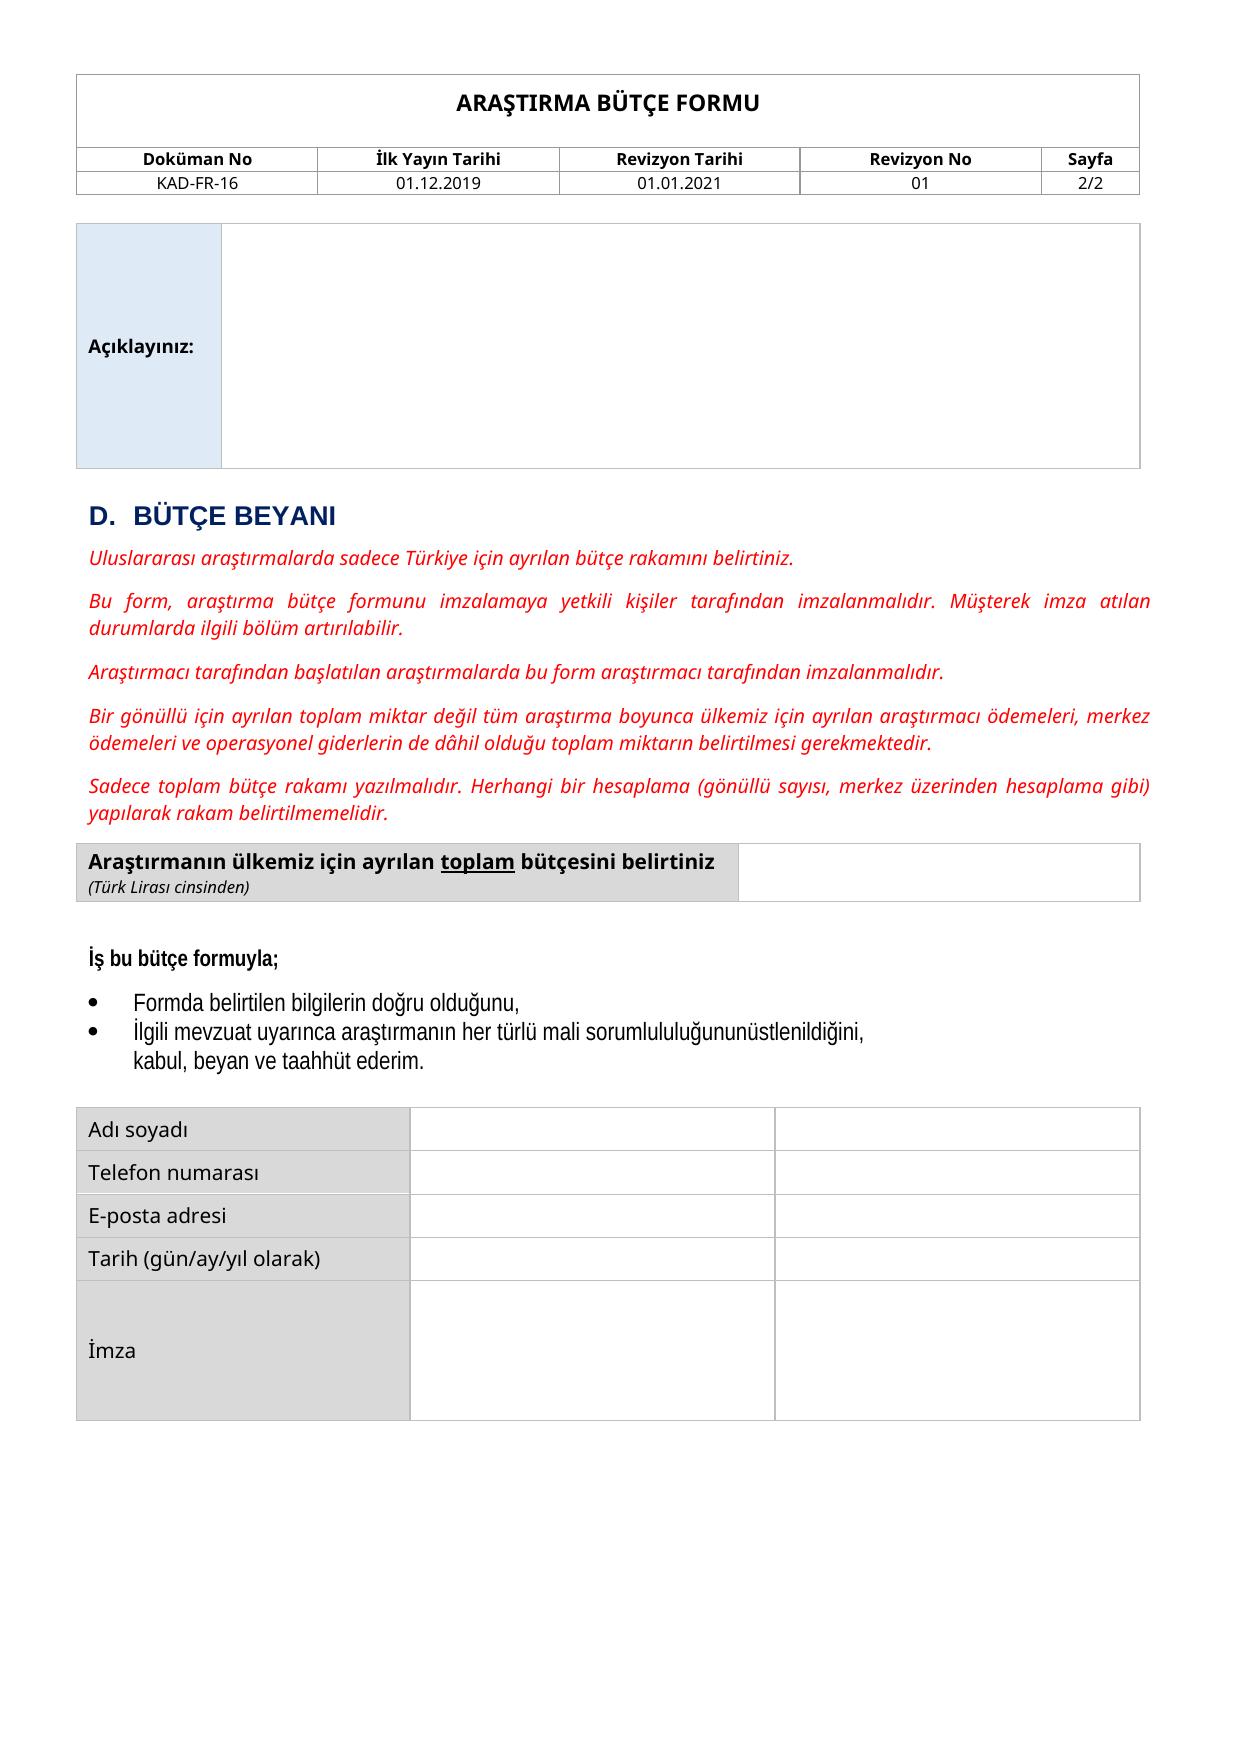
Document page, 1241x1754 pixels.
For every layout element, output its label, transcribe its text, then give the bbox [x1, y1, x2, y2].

table_cell [776, 1281, 1139, 1420]
text kabul, beyan ve taahhüt ederim. [89, 1046, 1152, 1075]
table_cell Telefon numarası [77, 1151, 409, 1193]
table_header [776, 1108, 1139, 1150]
text Uluslararası araştırmalarda sadece Türkiye için ayrılan bütçe rakamını belirtiniz. [89, 544, 1152, 571]
text İş bu bütçe formuyla; [89, 945, 1152, 972]
table_header Adı soyadı [77, 1108, 409, 1150]
text Araştırmacı tarafından başlatılan araştırmalarda bu form araştırmacı tarafından imzalanmalıdır. [89, 658, 1152, 685]
table_cell [411, 1281, 774, 1420]
list BÜTÇE BEYANI [89, 500, 1152, 532]
list İlgili mevzuat uyarınca araştırmanın her türlü mali sorumlululuğununüstlenildiğini, [89, 1017, 1152, 1046]
table_header [411, 1108, 774, 1150]
table_cell [776, 1238, 1139, 1280]
text Sadece toplam bütçe rakamı yazılmalıdır. Herhangi bir hesaplama (gönüllü sayısı, merkez üzerinden hesaplama gibi) yapılarak rakam belirtilmemelidir. [89, 773, 1152, 827]
table_cell [411, 1238, 774, 1280]
table_cell Tarih (gün/ay/yıl olarak) [77, 1238, 409, 1280]
table_cell [411, 1151, 774, 1193]
table_header [739, 844, 1139, 901]
table_cell [411, 1195, 774, 1237]
table_cell İmza [77, 1281, 409, 1420]
text Bir gönüllü için ayrılan toplam miktar değil tüm araştırma boyunca ülkemiz için ayrılan araştırmacı ödemeleri, merkez ödemeleri ve operasyonel giderlerin de dâhil olduğu toplam miktarın belirtilmesi gerekmektedir. [89, 702, 1152, 756]
table_cell [776, 1151, 1139, 1193]
table_header Araştırmanın ülkemiz için ayrılan toplam bütçesini belirtiniz (Türk Lirası cinsinden) [77, 844, 738, 901]
table_cell [222, 224, 1139, 468]
text Bu form, araştırma bütçe formunu imzalamaya yetkili kişiler tarafından imzalanmalıdır. Müşterek imza atılan durumlarda ilgili bölüm artırılabilir. [89, 588, 1152, 642]
table_cell E-posta adresi [77, 1195, 409, 1237]
table_cell [776, 1195, 1139, 1237]
table_cell Açıklayınız: [77, 224, 221, 468]
list Formda belirtilen bilgilerin doğru olduğunu, [89, 988, 1152, 1017]
